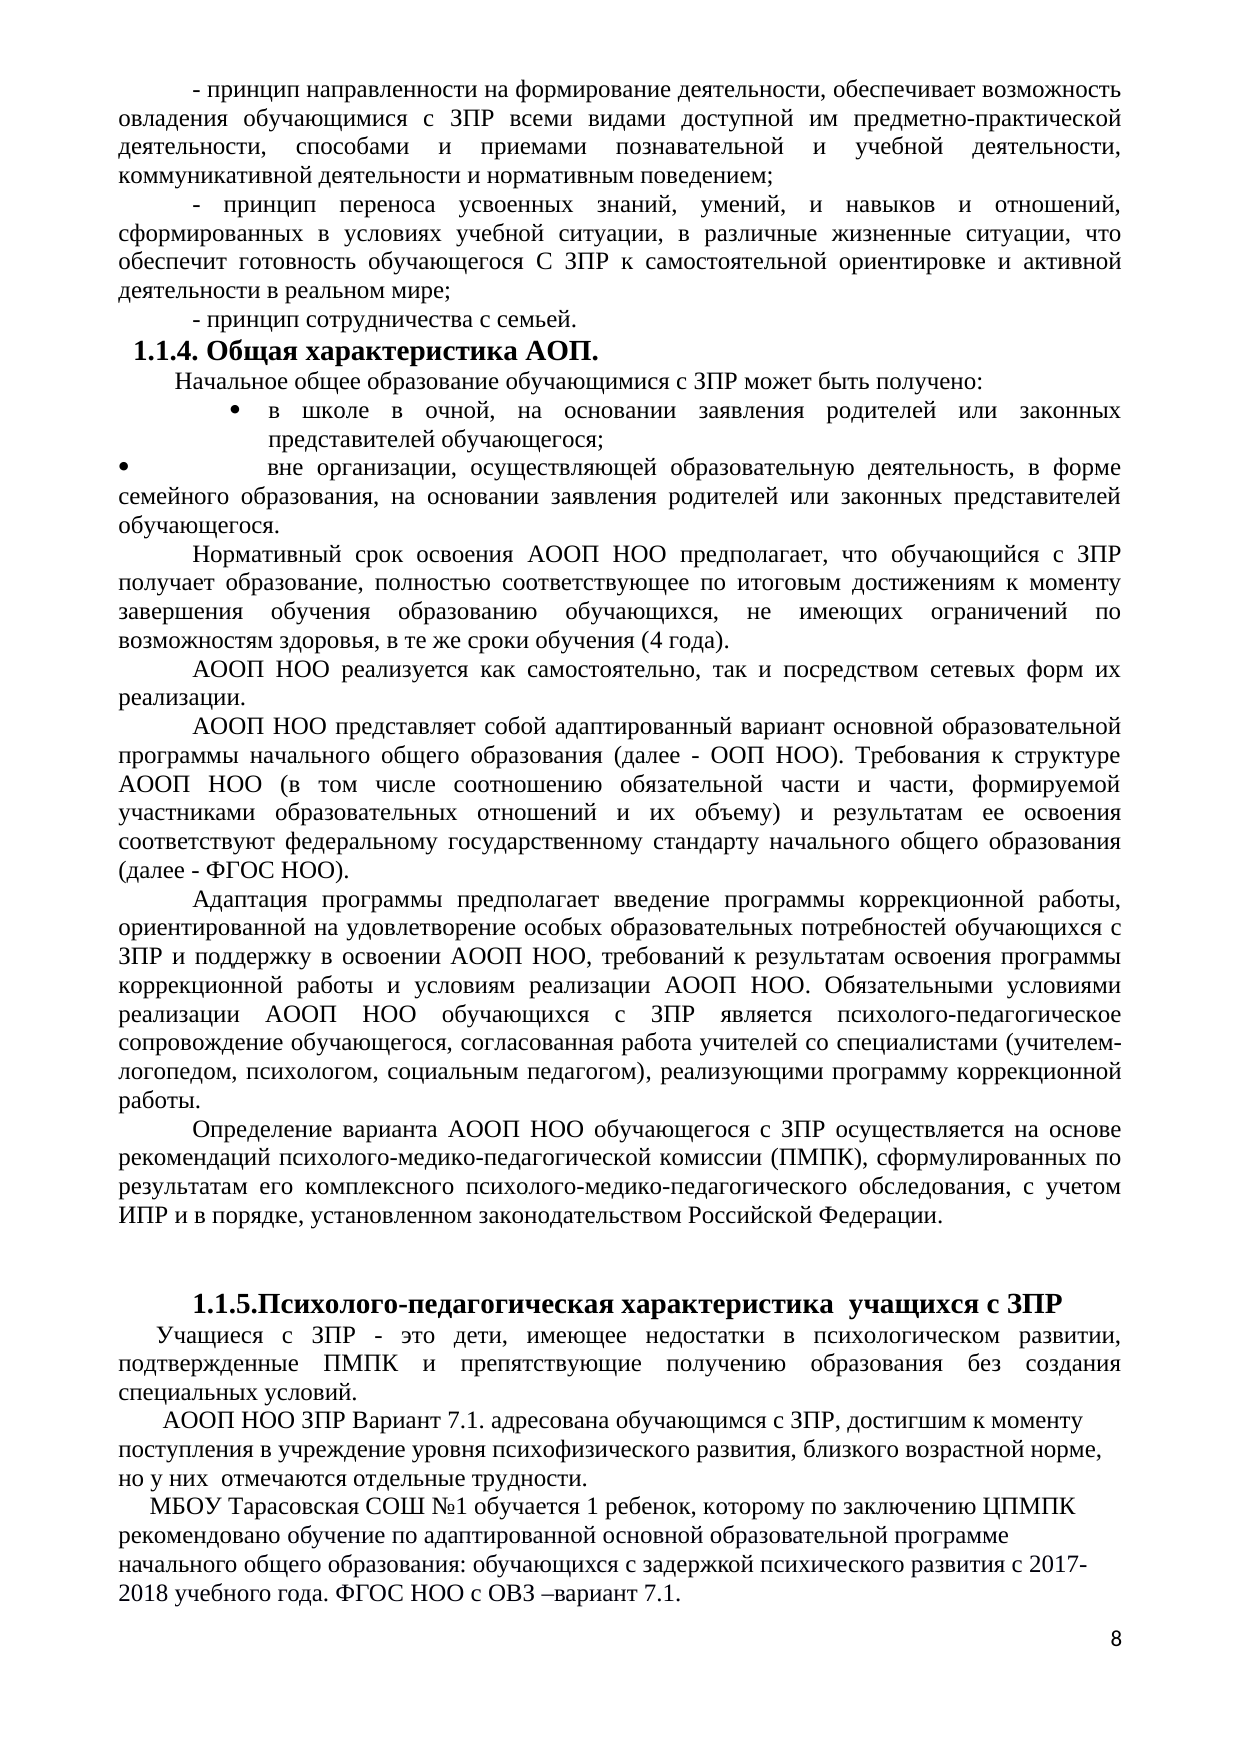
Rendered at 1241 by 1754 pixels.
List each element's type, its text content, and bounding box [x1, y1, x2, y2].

text - принцип переноса усвоенных знаний, умений, и навыков и отношений, сформированных в условиях учебной ситуации, в различные жизненные ситуации, что обеспечит готовность обучающегося С ЗПР к самостоятельной ориентировке и активной деятельности в реальном мире; [118, 189, 1122, 304]
text Определение варианта АООП НОО обучающегося с ЗПР осуществляется на основе рекомендаций психолого-медико-педагогической комиссии (ПМПК), сформулированных по результатам его комплексного психолого-медико-педагогического обследования, с учетом ИПР и в порядке, установленном законодательством Российской Федерации. [118, 1114, 1122, 1229]
text Учащиеся с ЗПР - это дети, имеющее недостатки в психологическом развитии, подтвержденные ПМПК и препятствующие получению образования без создания специальных условий. [118, 1320, 1122, 1406]
list в школе в очной, на основании заявления родителей или законных представителей обучающегося; [231, 395, 1122, 452]
text 1.1.4. Общая характеристика АОП. [118, 333, 1122, 366]
text - принцип сотрудничества с семьей. [118, 304, 1122, 333]
text - принцип направленности на формирование деятельности, обеспечивает возможность овладения обучающимися с ЗПР всеми видами доступной им предметно-практической деятельности, способами и приемами познавательной и учебной деятельности, коммуникативной деятельности и нормативным поведением; [118, 74, 1122, 189]
text АООП НОО ЗПР Вариант 7.1. адресована обучающимся с ЗПР, достигшим к моменту поступления в учреждение уровня психофизического развития, близкого возрастной норме, но у них отмечаются отдельные трудности. [118, 1406, 1122, 1491]
text 1.1.5.Психолого-педагогическая характеристика учащихся с ЗПР [118, 1286, 1122, 1320]
text АООП НОО реализуется как самостоятельно, так и посредством сетевых форм их реализации. [118, 654, 1122, 711]
text Нормативный срок освоения АООП НОО предполагает, что обучающийся с ЗПР получает образование, полностью соответствующее по итоговым достижениям к моменту завершения обучения образованию обучающихся, не имеющих ограничений по возможностям здоровья, в те же сроки обучения (4 года). [118, 539, 1122, 654]
text Адаптация программы предполагает введение программы коррекционной работы, ориентированной на удовлетворение особых образовательных потребностей обучающихся с ЗПР и поддержку в освоении АООП НОО, требований к результатам освоения программы коррекционной работы и условиям реализации АООП НОО. Обязательными условиями реализации АООП НОО обучающихся с ЗПР является психолого-педагогическое сопровождение обучающегося, согласованная работа учителей со специалистами (учителем-логопедом, психологом, социальным педагогом), реализующими программу коррекционной работы. [118, 884, 1122, 1114]
text Начальное общее образование обучающимися с ЗПР может быть получено: [118, 366, 1122, 395]
text МБОУ Тарасовская СОШ №1 обучается 1 ребенок, которому по заключению ЦПМПК рекомендовано обучение по адаптированной основной образовательной программе начального общего образования: обучающихся с задержкой психического развития с 2017-2018 учебного года. ФГОС НОО с ОВЗ –вариант 7.1. [118, 1491, 1122, 1606]
list вне организации, осуществляющей образовательную деятельность, в форме семейного образования, на основании заявления родителей или законных представителей обучающегося. [118, 452, 1122, 539]
text АООП НОО представляет собой адаптированный вариант основной образовательной программы начального общего образования (далее - ООП НОО). Требования к структуре АООП НОО (в том числе соотношению обязательной части и части, формируемой участниками образовательных отношений и их объему) и результатам ее освоения соответствуют федеральному государственному стандарту начального общего образования (далее - ФГОС НОО). [118, 711, 1122, 884]
